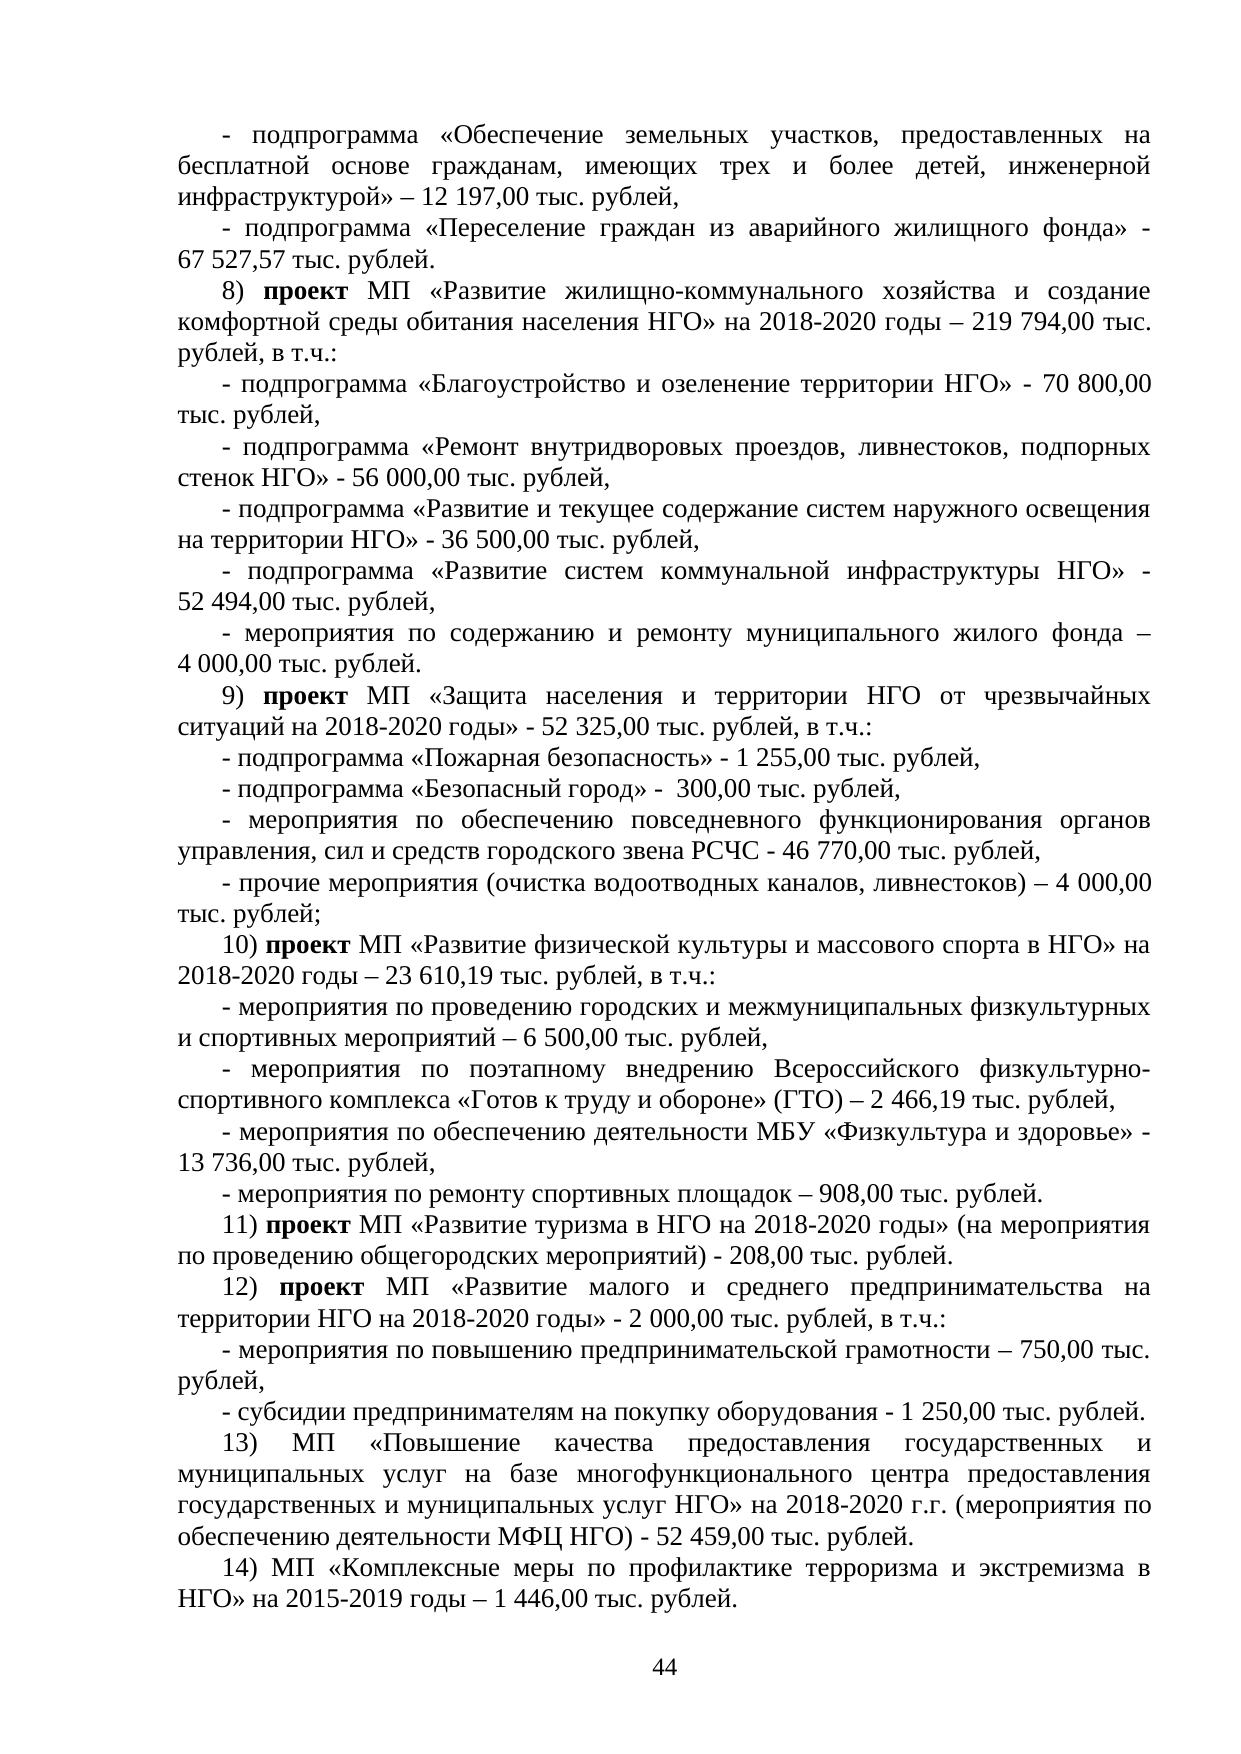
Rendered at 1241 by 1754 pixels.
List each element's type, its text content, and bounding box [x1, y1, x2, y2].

list - подпрограмма «Благоустройство и озеленение территории НГО» - 70 800,00 тыс. рублей, [177, 367, 1152, 429]
list - субсидии предпринимателям на покупку оборудования - 1 250,00 тыс. рублей. [177, 1395, 1152, 1426]
list - подпрограмма «Безопасный город» - 300,00 тыс. рублей, [177, 772, 1152, 803]
list - подпрограмма «Переселение граждан из аварийного жилищного фонда» - 67 527,57 тыс. рублей. [177, 212, 1152, 274]
list 8) проект МП «Развитие жилищно-коммунального хозяйства и создание комфортной среды обитания населения НГО» на 2018-2020 годы – 219 794,00 тыс. рублей, в т.ч.: [177, 274, 1152, 367]
list 10) проект МП «Развитие физической культуры и массового спорта в НГО» на 2018-2020 годы – 23 610,19 тыс. рублей, в т.ч.: [177, 928, 1152, 990]
list - мероприятия по обеспечению повседневного функционирования органов управления, сил и средств городского звена РСЧС - 46 770,00 тыс. рублей, [177, 803, 1152, 866]
list - подпрограмма «Развитие систем коммунальной инфраструктуры НГО» - 52 494,00 тыс. рублей, [177, 554, 1152, 616]
list - мероприятия по ремонту спортивных площадок – 908,00 тыс. рублей. [177, 1177, 1152, 1208]
list - мероприятия по поэтапному внедрению Всероссийского физкультурно-спортивного комплекса «Готов к труду и обороне» (ГТО) – 2 466,19 тыс. рублей, [177, 1052, 1152, 1115]
list - мероприятия по повышению предпринимательской грамотности – 750,00 тыс. рублей, [177, 1333, 1152, 1395]
list - мероприятия по проведению городских и межмуниципальных физкультурных и спортивных мероприятий – 6 500,00 тыс. рублей, [177, 990, 1152, 1052]
list - подпрограмма «Обеспечение земельных участков, предоставленных на бесплатной основе гражданам, имеющих трех и более детей, инженерной инфраструктурой» – 12 197,00 тыс. рублей, [177, 118, 1152, 212]
list - подпрограмма «Пожарная безопасность» - 1 255,00 тыс. рублей, [177, 741, 1152, 772]
list 14) МП «Комплексные меры по профилактике терроризма и экстремизма в НГО» на 2015-2019 годы – 1 446,00 тыс. рублей. [177, 1551, 1152, 1613]
list - мероприятия по обеспечению деятельности МБУ «Физкультура и здоровье» - 13 736,00 тыс. рублей, [177, 1115, 1152, 1177]
list 12) проект МП «Развитие малого и среднего предпринимательства на территории НГО на 2018-2020 годы» - 2 000,00 тыс. рублей, в т.ч.: [177, 1271, 1152, 1333]
list 11) проект МП «Развитие туризма в НГО на 2018-2020 годы» (на мероприятия по проведению общегородских мероприятий) - 208,00 тыс. рублей. [177, 1208, 1152, 1271]
list - мероприятия по содержанию и ремонту муниципального жилого фонда – 4 000,00 тыс. рублей. [177, 616, 1152, 679]
list - подпрограмма «Развитие и текущее содержание систем наружного освещения на территории НГО» - 36 500,00 тыс. рублей, [177, 492, 1152, 554]
list - прочие мероприятия (очистка водоотводных каналов, ливнестоков) – 4 000,00 тыс. рублей; [177, 866, 1152, 928]
list 13) МП «Повышение качества предоставления государственных и муниципальных услуг на базе многофункционального центра предоставления государственных и муниципальных услуг НГО» на 2018-2020 г.г. (мероприятия по обеспечению деятельности МФЦ НГО) - 52 459,00 тыс. рублей. [177, 1426, 1152, 1551]
list 9) проект МП «Защита населения и территории НГО от чрезвычайных ситуаций на 2018-2020 годы» - 52 325,00 тыс. рублей, в т.ч.: [177, 679, 1152, 741]
list - подпрограмма «Ремонт внутридворовых проездов, ливнестоков, подпорных стенок НГО» - 56 000,00 тыс. рублей, [177, 429, 1152, 492]
